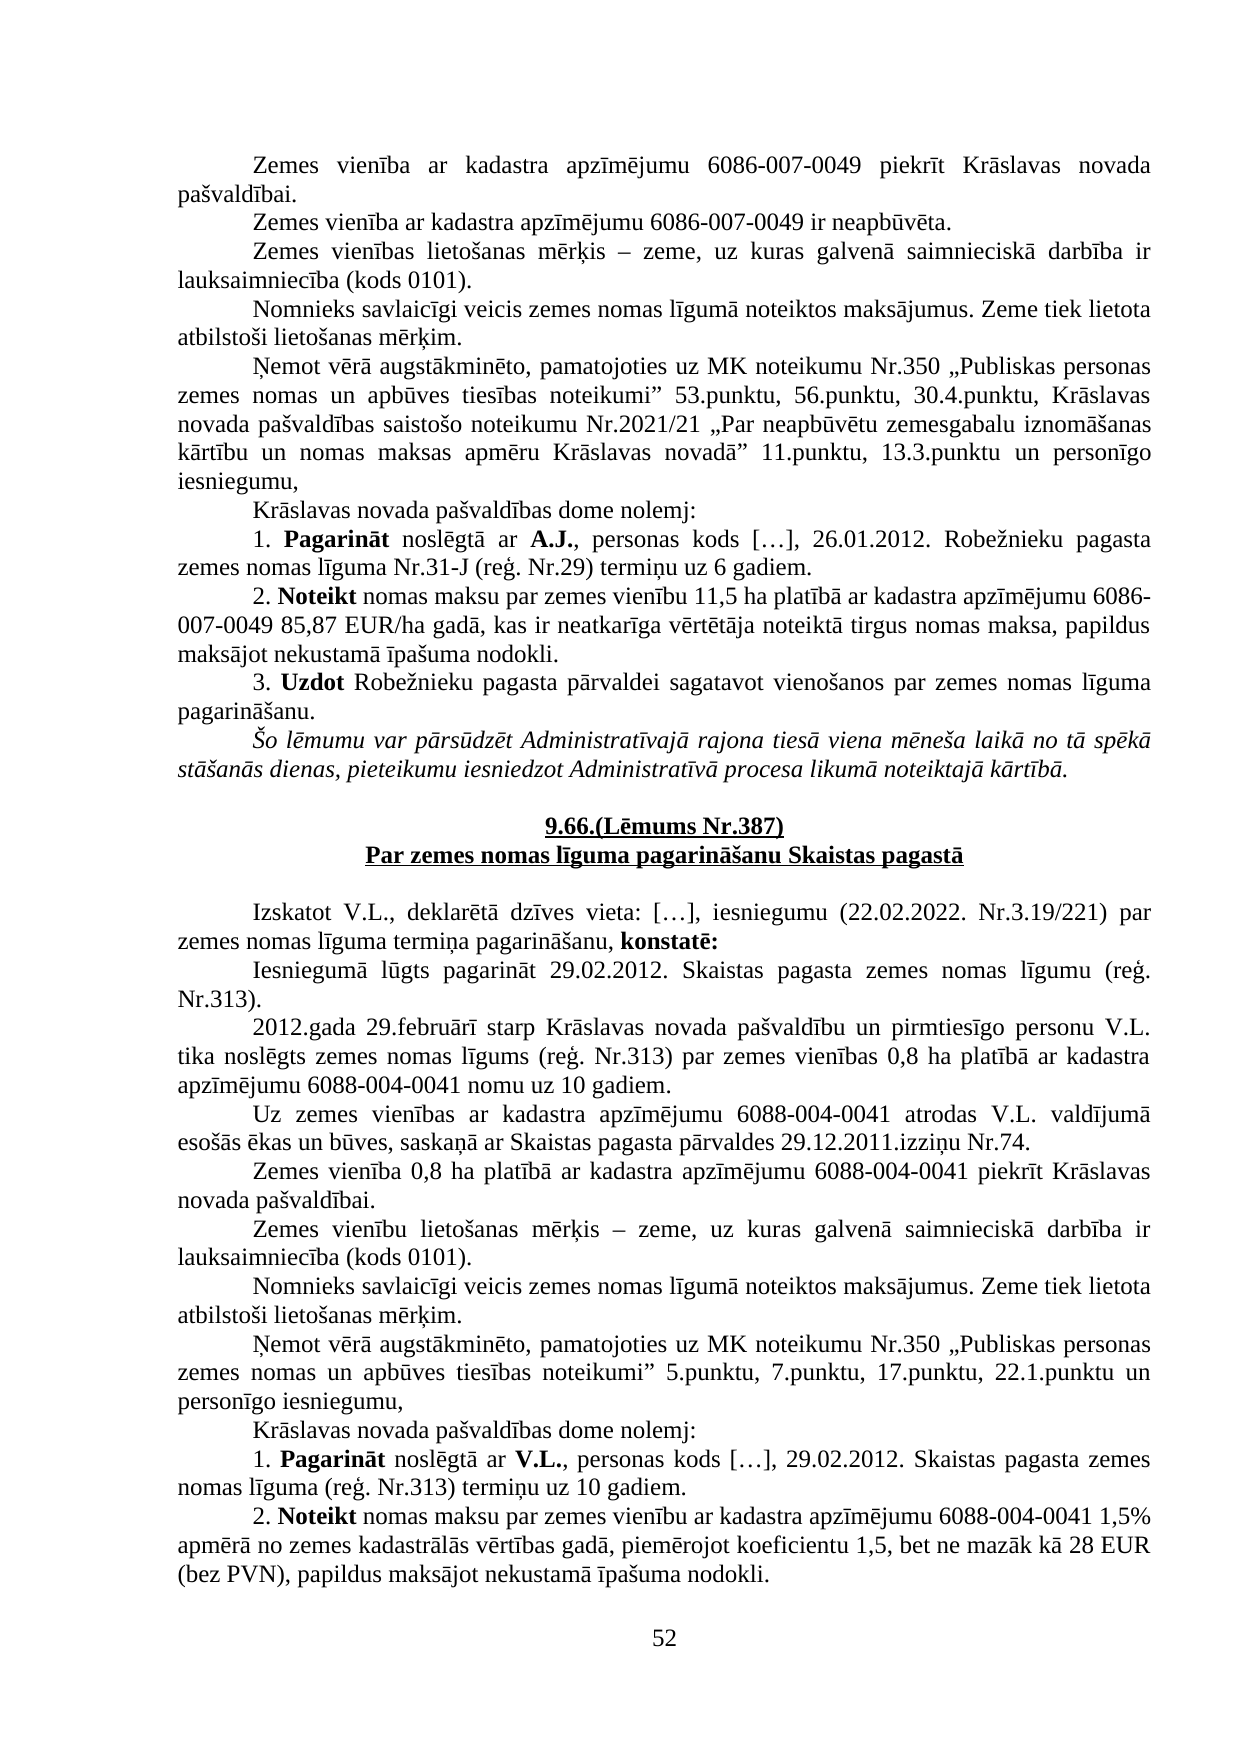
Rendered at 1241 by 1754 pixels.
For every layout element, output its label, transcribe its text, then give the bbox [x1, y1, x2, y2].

text 3. Uzdot Robežnieku pagasta pārvaldei sagatavot vienošanos par zemes nomas līguma pagarināšanu. [177, 667, 1152, 725]
text 1. Pagarināt noslēgtā ar A.J., personas kods […], 26.01.2012. Robežnieku pagasta zemes nomas līguma Nr.31-J (reģ. Nr.29) termiņu uz 6 gadiem. [177, 524, 1152, 581]
text Ņemot vērā augstākminēto, pamatojoties uz MK noteikumu Nr.350 „Publiskas personas zemes nomas un apbūves tiesības noteikumi” 5.punktu, 7.punktu, 17.punktu, 22.1.punktu un personīgo iesniegumu, [177, 1329, 1152, 1415]
text 2. Noteikt nomas maksu par zemes vienību 11,5 ha platībā ar kadastra apzīmējumu 6086-007-0049 85,87 EUR/ha gadā, kas ir neatkarīga vērtētāja noteiktā tirgus nomas maksa, papildus maksājot nekustamā īpašuma nodokli. [177, 581, 1152, 667]
text Uz zemes vienības ar kadastra apzīmējumu 6088-004-0041 atrodas V.L. valdījumā esošās ēkas un būves, saskaņā ar Skaistas pagasta pārvaldes 29.12.2011.izziņu Nr.74. [177, 1099, 1152, 1156]
text Nomnieks savlaicīgi veicis zemes nomas līgumā noteiktos maksājumus. Zeme tiek lietota atbilstoši lietošanas mērķim. [177, 1271, 1152, 1329]
text 2012.gada 29.februārī starp Krāslavas novada pašvaldību un pirmtiesīgo personu V.L. tika noslēgts zemes nomas līgums (reģ. Nr.313) par zemes vienības 0,8 ha platībā ar kadastra apzīmējumu 6088-004-0041 nomu uz 10 gadiem. [177, 1012, 1152, 1099]
text 2. Noteikt nomas maksu par zemes vienību ar kadastra apzīmējumu 6088-004-0041 1,5% apmērā no zemes kadastrālās vērtības gadā, piemērojot koeficientu 1,5, bet ne mazāk kā 28 EUR (bez PVN), papildus maksājot nekustamā īpašuma nodokli. [177, 1501, 1152, 1587]
text Šo lēmumu var pārsūdzēt Administratīvajā rajona tiesā viena mēneša laikā no tā spēkā stāšanās dienas, pieteikumu iesniedzot Administratīvā procesa likumā noteiktajā kārtībā. [177, 725, 1152, 782]
text Zemes vienība 0,8 ha platībā ar kadastra apzīmējumu 6088-004-0041 piekrīt Krāslavas novada pašvaldībai. [177, 1156, 1152, 1214]
text Zemes vienība ar kadastra apzīmējumu 6086-007-0049 piekrīt Krāslavas novada pašvaldībai. [177, 150, 1152, 207]
text Ņemot vērā augstākminēto, pamatojoties uz MK noteikumu Nr.350 „Publiskas personas zemes nomas un apbūves tiesības noteikumi” 53.punktu, 56.punktu, 30.4.punktu, Krāslavas novada pašvaldības saistošo noteikumu Nr.2021/21 „Par neapbūvētu zemesgabalu iznomāšanas kārtību un nomas maksas apmēru Krāslavas novadā” 11.punktu, 13.3.punktu un personīgo iesniegumu, [177, 351, 1152, 495]
text 1. Pagarināt noslēgtā ar V.L., personas kods […], 29.02.2012. Skaistas pagasta zemes nomas līguma (reģ. Nr.313) termiņu uz 10 gadiem. [177, 1444, 1152, 1501]
text Nomnieks savlaicīgi veicis zemes nomas līgumā noteiktos maksājumus. Zeme tiek lietota atbilstoši lietošanas mērķim. [177, 294, 1152, 351]
text Par zemes nomas līguma pagarināšanu Skaistas pagastā [177, 840, 1152, 869]
text Zemes vienības lietošanas mērķis – zeme, uz kuras galvenā saimnieciskā darbība ir lauksaimniecība (kods 0101). [177, 236, 1152, 294]
text Zemes vienība ar kadastra apzīmējumu 6086-007-0049 ir neapbūvēta. [177, 207, 1152, 236]
text Iesniegumā lūgts pagarināt 29.02.2012. Skaistas pagasta zemes nomas līgumu (reģ. Nr.313). [177, 955, 1152, 1012]
text Krāslavas novada pašvaldības dome nolemj: [177, 495, 1152, 524]
text 9.66.(Lēmums Nr.387) [177, 811, 1152, 840]
text Zemes vienību lietošanas mērķis – zeme, uz kuras galvenā saimnieciskā darbība ir lauksaimniecība (kods 0101). [177, 1214, 1152, 1271]
text Izskatot V.L., deklarētā dzīves vieta: […], iesniegumu (22.02.2022. Nr.3.19/221) par zemes nomas līguma termiņa pagarināšanu, konstatē: [177, 897, 1152, 955]
text Krāslavas novada pašvaldības dome nolemj: [177, 1415, 1152, 1444]
